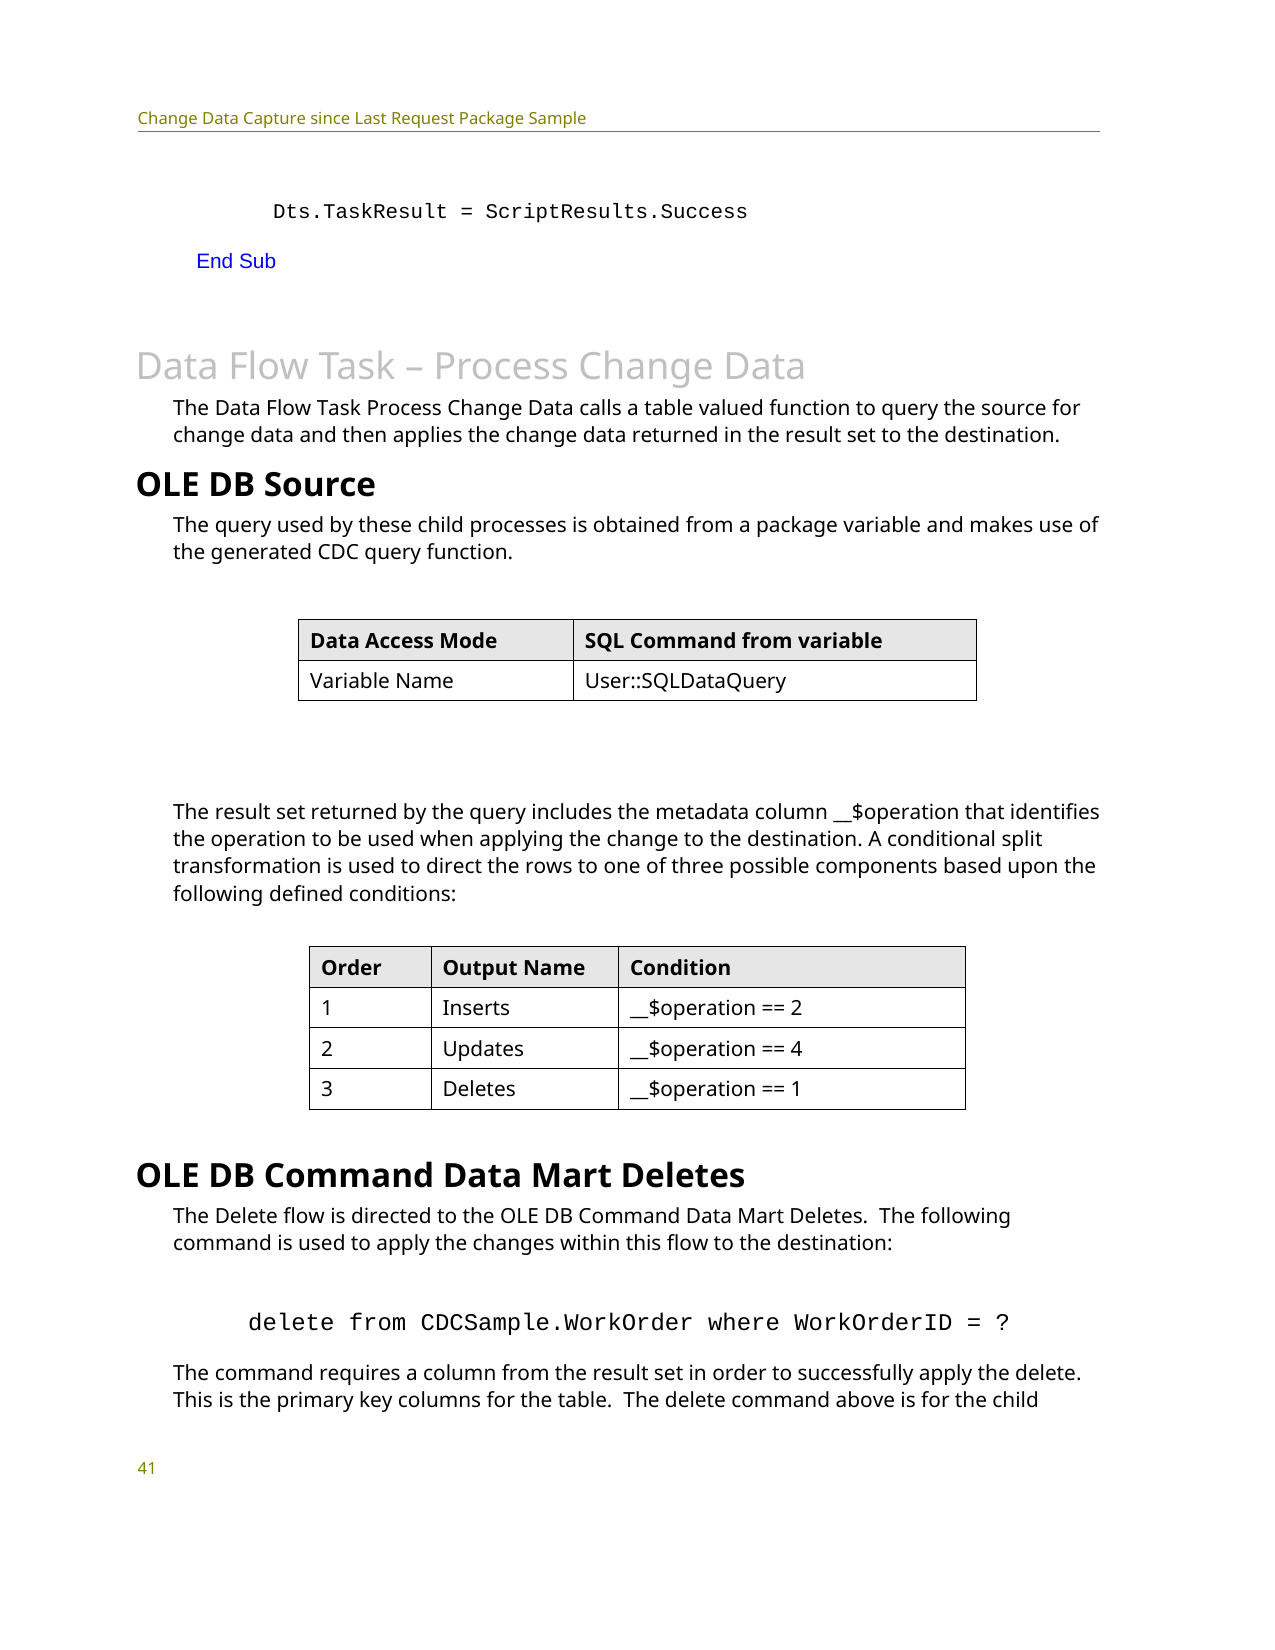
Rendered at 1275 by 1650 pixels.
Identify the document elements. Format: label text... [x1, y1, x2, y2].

subtitle OLE DB Source [135, 467, 1102, 504]
text The Data Flow Task Process Change Data calls a table valued function to query the source for change data and then applies the change data returned in the result set to the destination. [173, 394, 1102, 448]
table_header Order [310, 947, 431, 987]
table_cell __$operation == 2 [619, 988, 965, 1027]
table_cell User::SQLDataQuery [574, 661, 976, 700]
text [173, 1359, 1102, 1413]
table_header Output Name [432, 947, 618, 987]
table_cell 1 [310, 988, 431, 1027]
table_cell Inserts [432, 988, 618, 1027]
text The result set returned by the query includes the metadata column __$operation that identifies the operation to be used when applying the change to the destination. A conditional split transformation is used to direct the rows to one of three possible components based upon the following defined conditions: [173, 798, 1102, 906]
table_cell Variable Name [299, 661, 573, 700]
table_header Data Access Mode [299, 620, 573, 660]
text The query used by these child processes is obtained from a package variable and makes use of the generated CDC query function. [173, 510, 1102, 564]
text The Delete flow is directed to the OLE DB Command Data Mart Deletes. The following command is used to apply the changes within this flow to the destination: [173, 1202, 1102, 1256]
table_cell 3 [310, 1069, 431, 1108]
table_cell Updates [432, 1028, 618, 1068]
table_cell __$operation == 1 [619, 1069, 965, 1108]
subtitle Data Flow Task – Process Change Data [135, 346, 1102, 387]
table_header Condition [619, 947, 965, 987]
text Dts.TaskResult = ScriptResults.Success [173, 201, 1102, 225]
table_cell __$operation == 4 [619, 1028, 965, 1068]
table_cell 2 [310, 1028, 431, 1068]
list delete from CDCSample.WorkOrder where WorkOrderID = ? [248, 1310, 1102, 1338]
text End Sub [173, 249, 1102, 273]
subtitle OLE DB Command Data Mart Deletes [135, 1158, 1102, 1195]
table_header SQL Command from variable [574, 620, 976, 660]
table_cell Deletes [432, 1069, 618, 1108]
